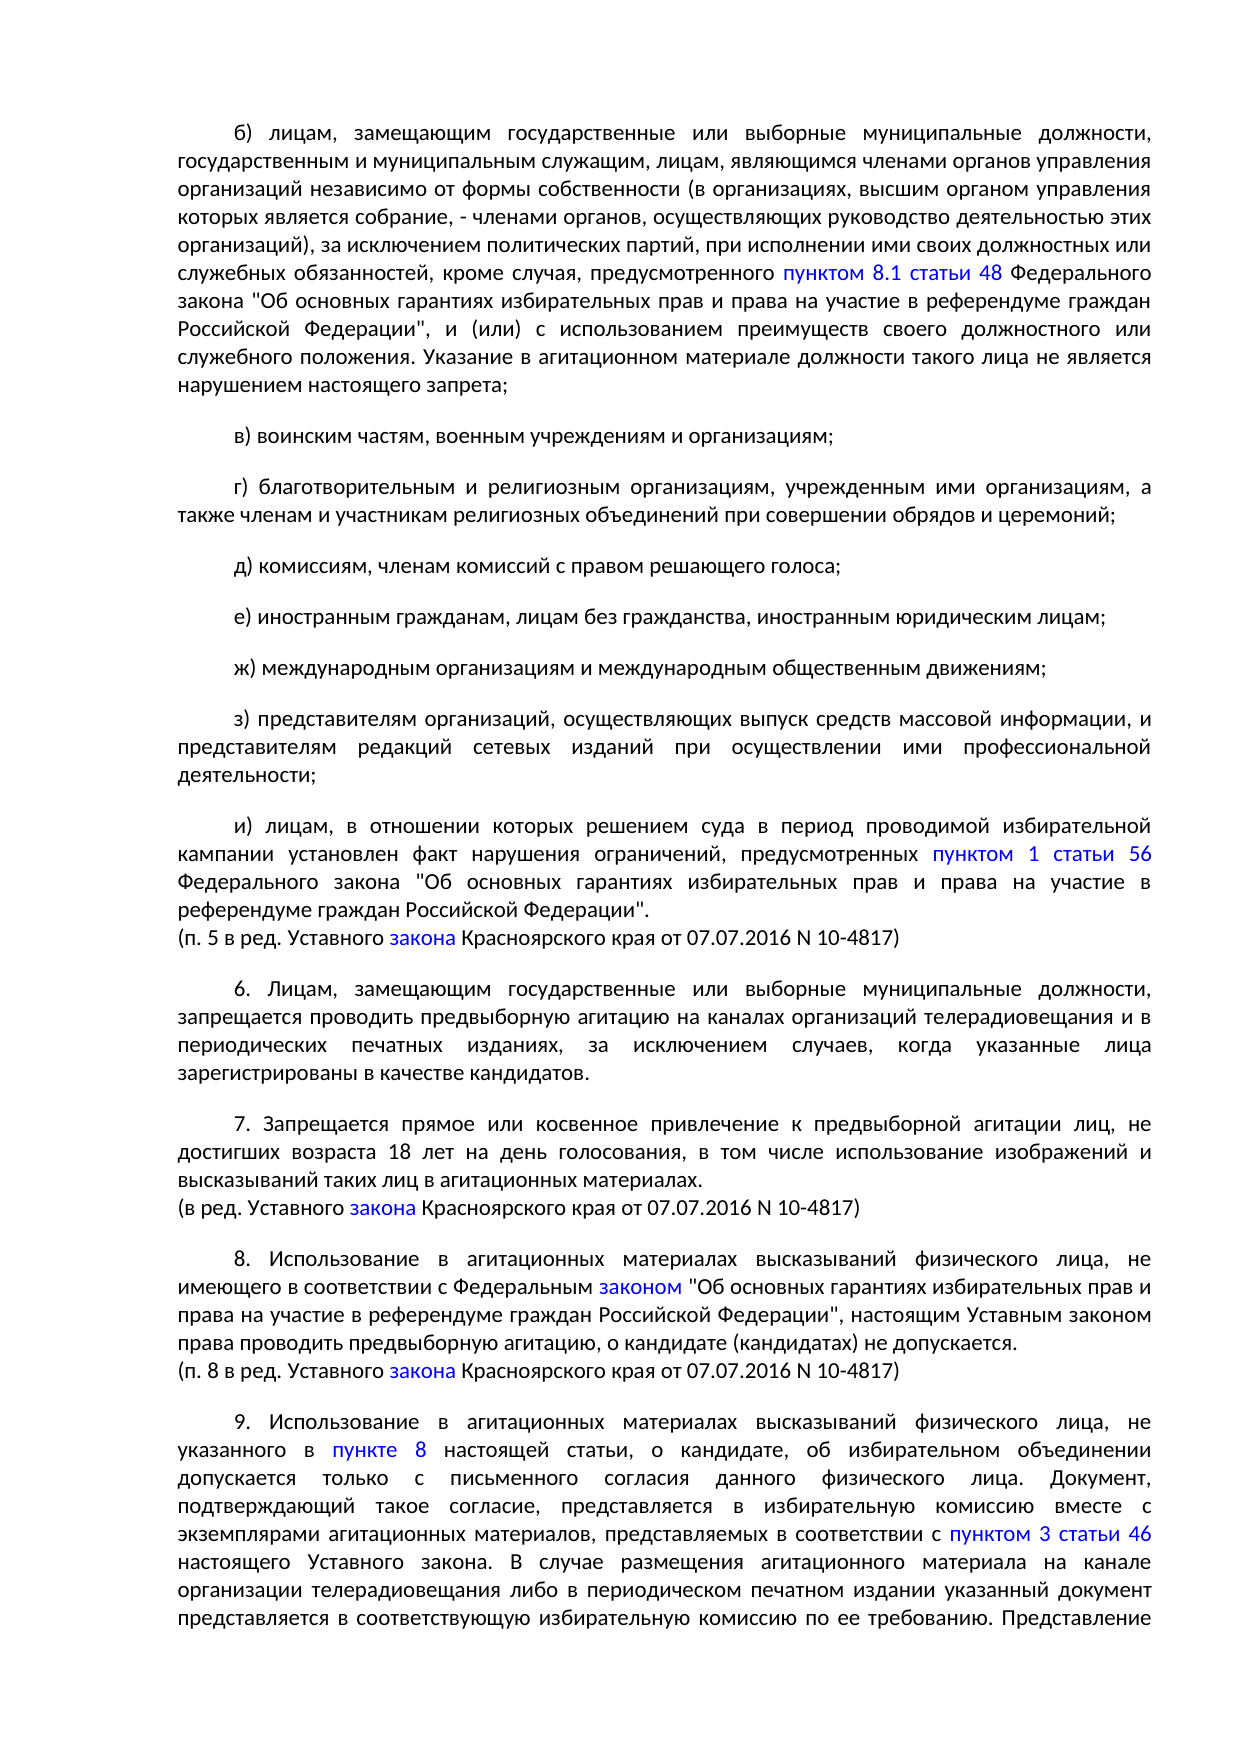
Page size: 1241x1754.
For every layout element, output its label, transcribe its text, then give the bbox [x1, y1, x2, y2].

text б) лицам, замещающим государственные или выборные муниципальные должности, государственным и муниципальным служащим, лицам, являющимся членами органов управления организаций независимо от формы собственности (в организациях, высшим органом управления которых является собрание, - членами органов, осуществляющих руководство деятельностью этих организаций), за исключением политических партий, при исполнении ими своих должностных или служебных обязанностей, кроме случая, предусмотренного пунктом 8.1 статьи 48 Федерального закона "Об основных гарантиях избирательных прав и права на участие в референдуме граждан Российской Федерации", и (или) с использованием преимуществ своего должностного или служебного положения. Указание в агитационном материале должности такого лица не является нарушением настоящего запрета; [177, 118, 1152, 398]
text (в ред. Уставного закона Красноярского края от 07.07.2016 N 10-4817) [177, 1193, 1152, 1221]
text е) иностранным гражданам, лицам без гражданства, иностранным юридическим лицам; [177, 602, 1152, 630]
text в) воинским частям, военным учреждениям и организациям; [177, 421, 1152, 449]
text 7. Запрещается прямое или косвенное привлечение к предвыборной агитации лиц, не достигших возраста 18 лет на день голосования, в том числе использование изображений и высказываний таких лиц в агитационных материалах. [177, 1109, 1152, 1193]
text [177, 1407, 1152, 1631]
text 6. Лицам, замещающим государственные или выборные муниципальные должности, запрещается проводить предвыборную агитацию на каналах организаций телерадиовещания и в периодических печатных изданиях, за исключением случаев, когда указанные лица зарегистрированы в качестве кандидатов. [177, 974, 1152, 1086]
text з) представителям организаций, осуществляющих выпуск средств массовой информации, и представителям редакций сетевых изданий при осуществлении ими профессиональной деятельности; [177, 704, 1152, 788]
text и) лицам, в отношении которых решением суда в период проводимой избирательной кампании установлен факт нарушения ограничений, предусмотренных пунктом 1 статьи 56 Федерального закона "Об основных гарантиях избирательных прав и права на участие в референдуме граждан Российской Федерации". [177, 811, 1152, 923]
text 8. Использование в агитационных материалах высказываний физического лица, не имеющего в соответствии с Федеральным законом "Об основных гарантиях избирательных прав и права на участие в референдуме граждан Российской Федерации", настоящим Уставным законом права проводить предвыборную агитацию, о кандидате (кандидатах) не допускается. [177, 1244, 1152, 1356]
text ж) международным организациям и международным общественным движениям; [177, 653, 1152, 681]
text (п. 5 в ред. Уставного закона Красноярского края от 07.07.2016 N 10-4817) [177, 923, 1152, 951]
text д) комиссиям, членам комиссий с правом решающего голоса; [177, 551, 1152, 579]
text г) благотворительным и религиозным организациям, учрежденным ими организациям, а также членам и участникам религиозных объединений при совершении обрядов и церемоний; [177, 472, 1152, 528]
text (п. 8 в ред. Уставного закона Красноярского края от 07.07.2016 N 10-4817) [177, 1356, 1152, 1384]
